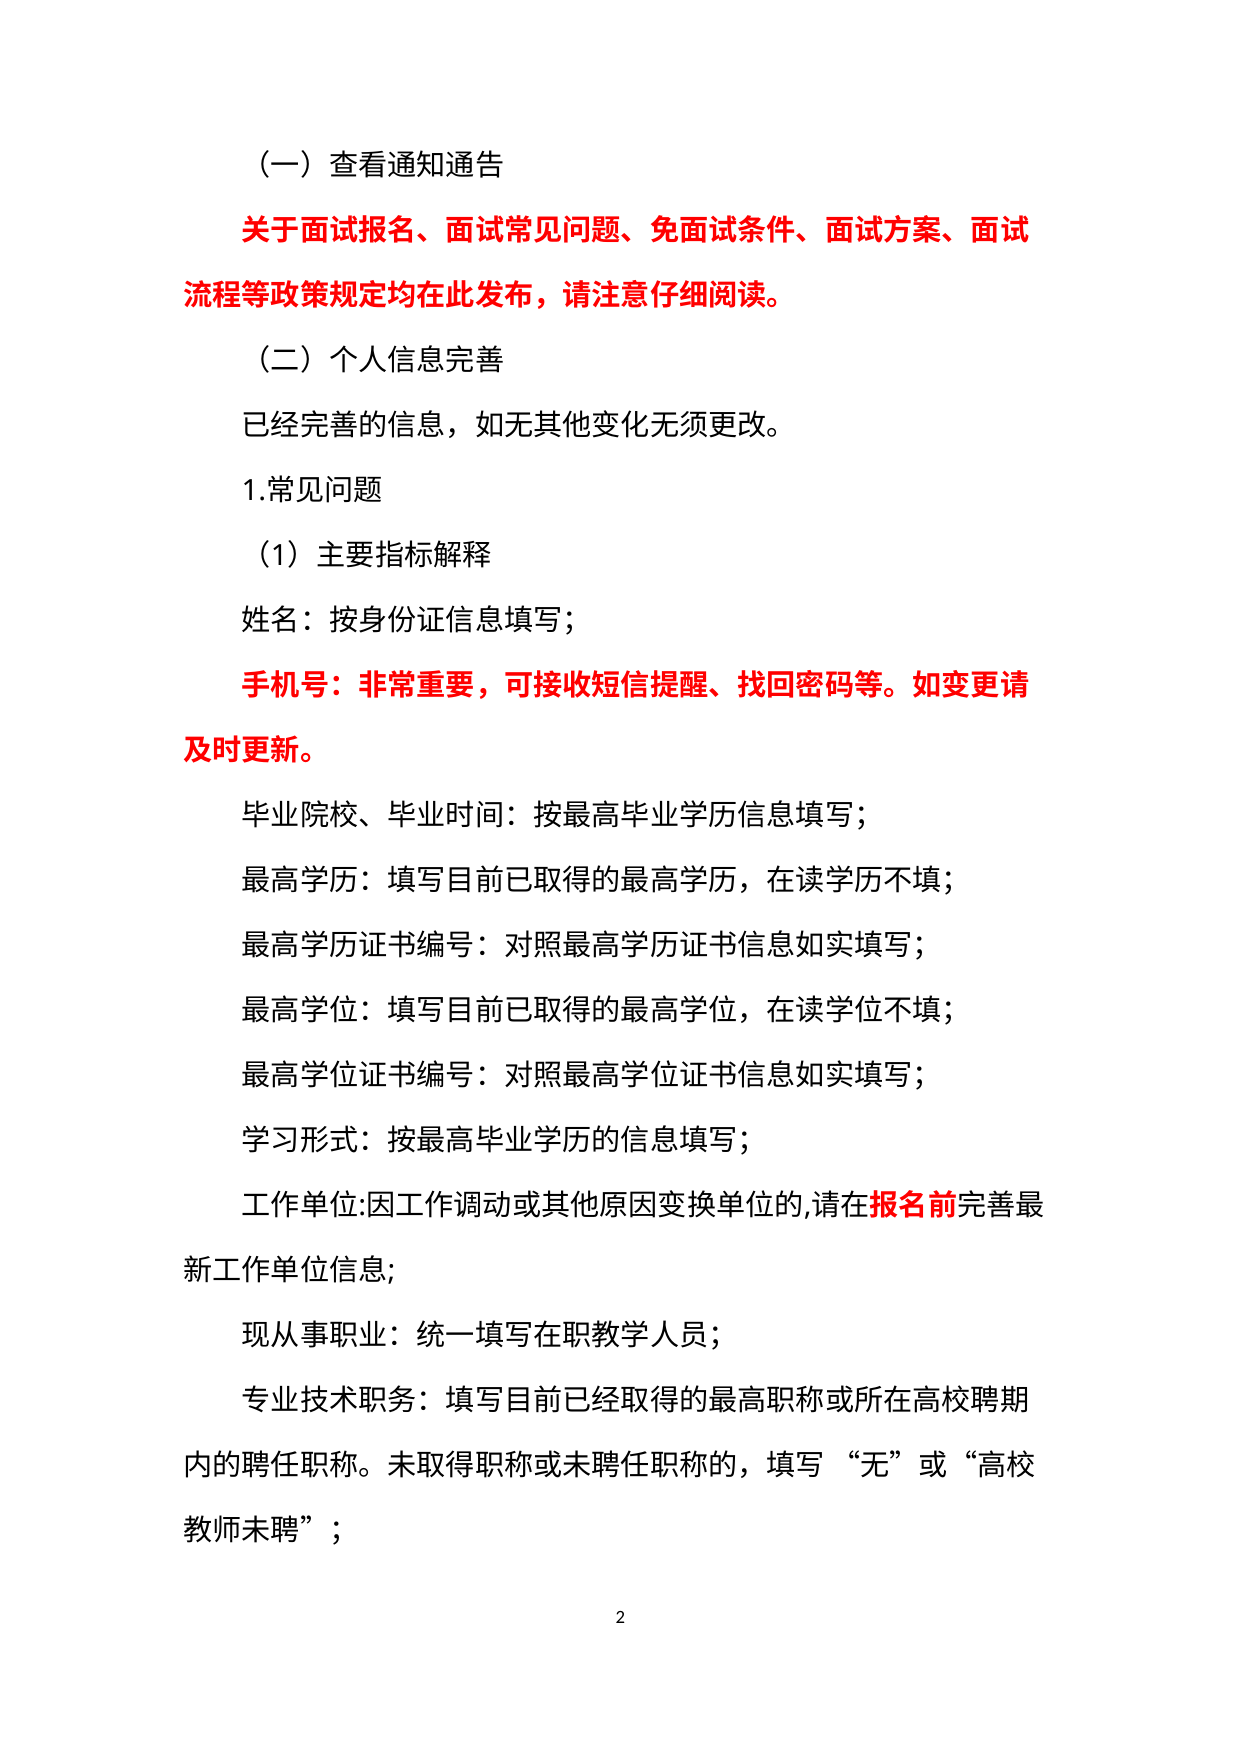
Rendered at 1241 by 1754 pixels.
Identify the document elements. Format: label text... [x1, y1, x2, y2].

text （1）主要指标解释 [183, 520, 1057, 585]
text 最高学位证书编号：对照最高学位证书信息如实填写； [183, 1040, 1057, 1105]
text 学习形式：按最高毕业学历的信息填写； [183, 1105, 1057, 1170]
text 姓名：按身份证信息填写； [183, 585, 1057, 650]
text 关于面试报名、面试常见问题、免面试条件、面试方案、面试流程等政策规定均在此发布，请注意仔细阅读。 [183, 195, 1057, 325]
text 1.常见问题 [183, 455, 1057, 520]
text 工作单位:因工作调动或其他原因变换单位的,请在报名前完善最新工作单位信息; [183, 1170, 1057, 1300]
text 专业技术职务：填写目前已经取得的最高职称或所在高校聘期内的聘任职称。未取得职称或未聘任职称的，填写 “无”或“高校教师未聘”； [183, 1365, 1057, 1560]
text 现从事职业：统一填写在职教学人员； [183, 1300, 1057, 1365]
text 最高学位：填写目前已取得的最高学位，在读学位不填； [183, 975, 1057, 1040]
text 毕业院校、毕业时间：按最高毕业学历信息填写； [183, 780, 1057, 845]
text 最高学历：填写目前已取得的最高学历，在读学历不填； [183, 845, 1057, 910]
text （二）个人信息完善 [183, 325, 1057, 390]
text 手机号：非常重要，可接收短信提醒、找回密码等。如变更请及时更新。 [183, 650, 1057, 780]
text 最高学历证书编号：对照最高学历证书信息如实填写； [183, 910, 1057, 975]
text （一）查看通知通告 [183, 130, 1057, 195]
text 已经完善的信息，如无其他变化无须更改。 [183, 390, 1057, 455]
